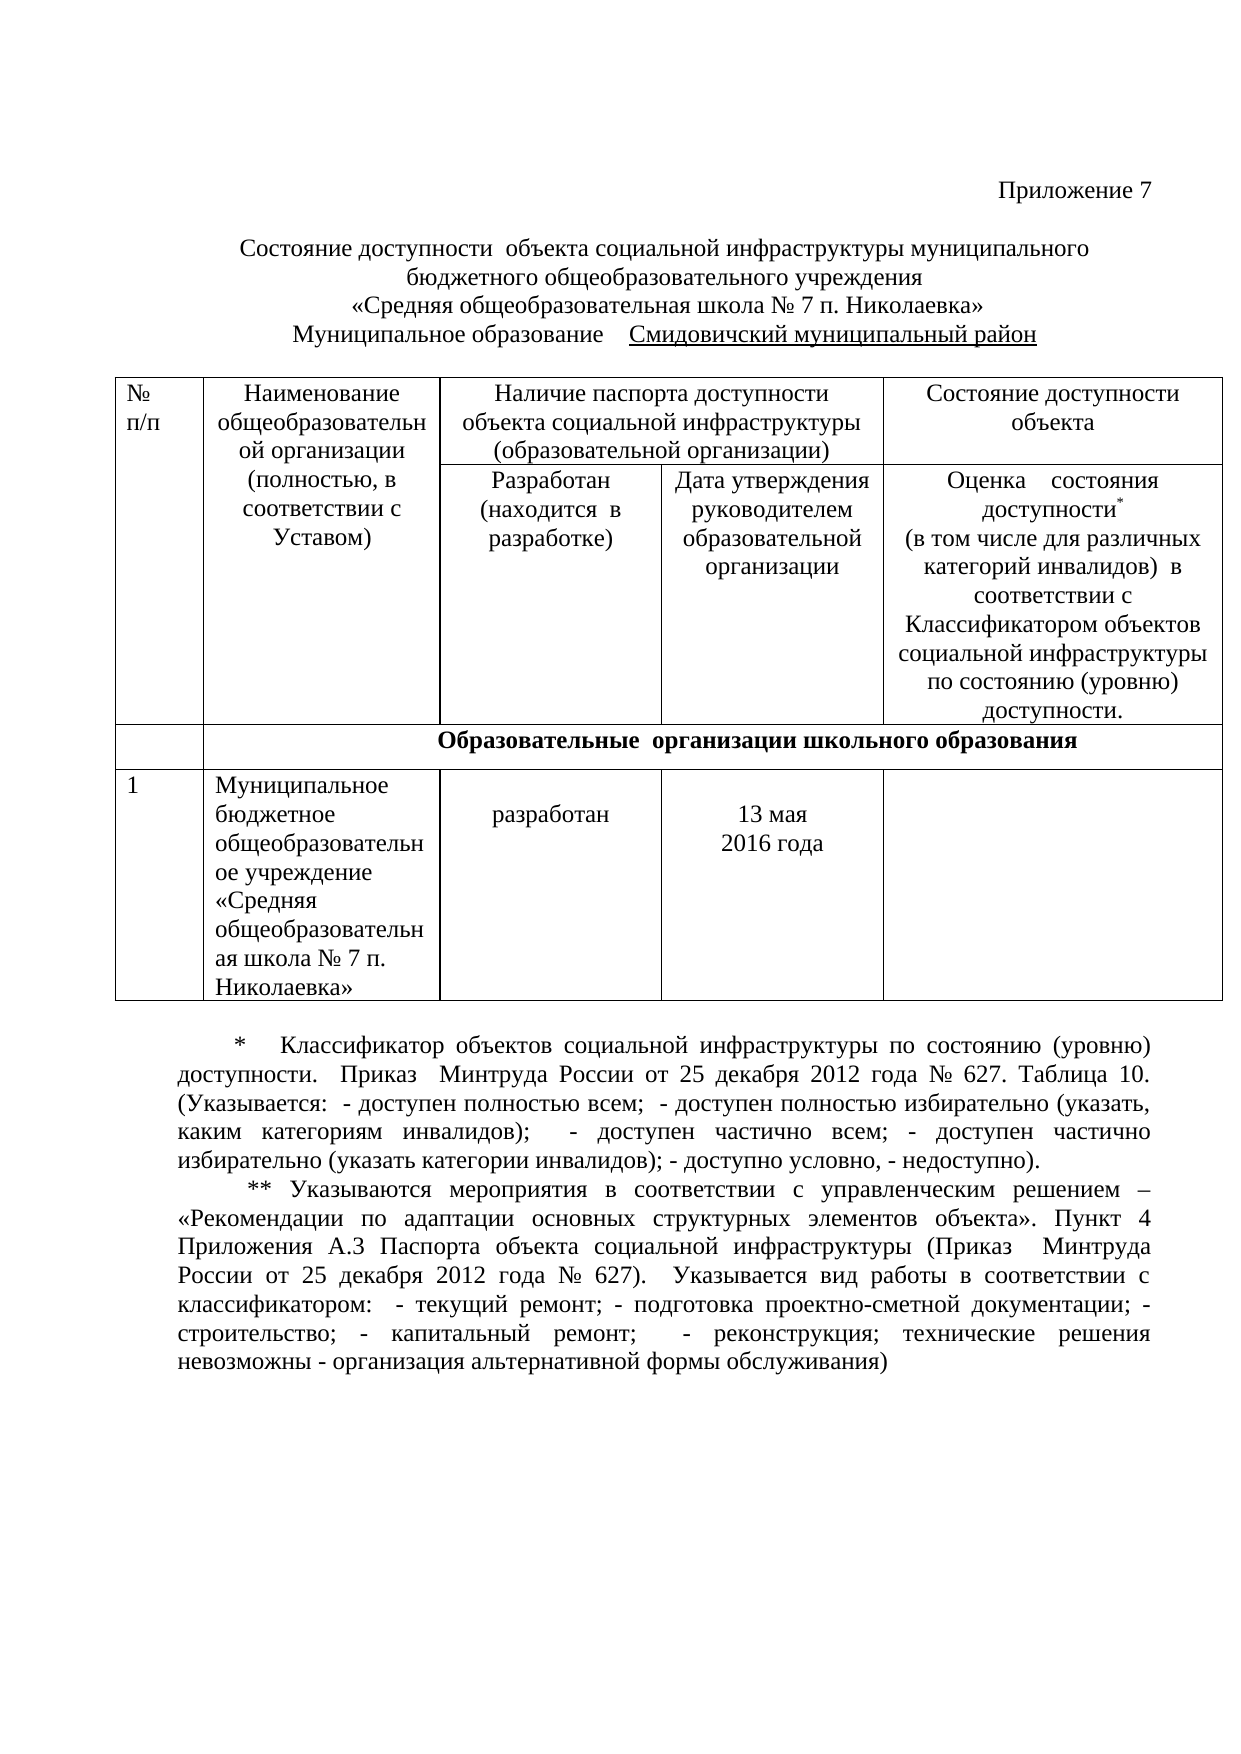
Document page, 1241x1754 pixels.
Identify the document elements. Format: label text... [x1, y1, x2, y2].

text Приложение 7 [177, 176, 1152, 204]
table_cell Дата утверждения руководителем образовательной организации [662, 465, 883, 724]
table_header Наименование общеобразовательной организации (полностью, в соответствии с Уставом) [204, 378, 439, 724]
table_cell Образовательные организации школьного образования [204, 725, 1222, 769]
table_cell Разработан (находится в разработке) [441, 465, 661, 724]
text Состояние доступности объекта социальной инфраструктуры муниципального бюджетного общеобразовательного учреждения [177, 233, 1152, 291]
text Муниципальное образование Смидовичский муниципальный район [177, 319, 1152, 348]
table_cell разработан [441, 770, 661, 1000]
table_cell Оценка состояния доступности* (в том числе для различных категорий инвалидов) в соответствии с Классификатором объектов социальной инфраструктуры по состоянию (уровню) доступности. [884, 465, 1222, 724]
table_cell 1 [116, 770, 203, 1000]
table_cell [884, 770, 1222, 1000]
table_cell Муниципальное бюджетное общеобразовательное учреждение «Средняя общеобразовательная школа № 7 п. Николаевка» [204, 770, 439, 1000]
table_cell [116, 725, 203, 769]
table_header Состояние доступности объекта [884, 378, 1222, 464]
table_header № п/п [116, 378, 203, 724]
table_header Наличие паспорта доступности объекта социальной инфраструктуры (образовательной организации) [441, 378, 883, 464]
text * Классификатор объектов социальной инфраструктуры по состоянию (уровню) доступности. Приказ Минтруда России от 25 декабря 2012 года № 627. Таблица 10. (Указывается: - доступен полностью всем; - доступен полностью избирательно (указать, каким категориям инвалидов); - доступен частично всем; - доступен частично избирательно (указать категории инвалидов); - доступно условно, - недоступно). [177, 1030, 1152, 1174]
text ** Указываются мероприятия в соответствии с управленческим решением – «Рекомендации по адаптации основных структурных элементов объекта». Пункт 4 Приложения А.3 Паспорта объекта социальной инфраструктуры (Приказ Минтруда России от 25 декабря 2012 года № 627). Указывается вид работы в соответствии с классификатором: - текущий ремонт; - подготовка проектно-сметной документации; - строительство; - капитальный ремонт; - реконструкция; технические решения невозможны - организация альтернативной формы обслуживания) [177, 1174, 1152, 1375]
text «Средняя общеобразовательная школа № 7 п. Николаевка» [177, 291, 1152, 319]
table_cell 13 мая 2016 года [662, 770, 883, 1000]
